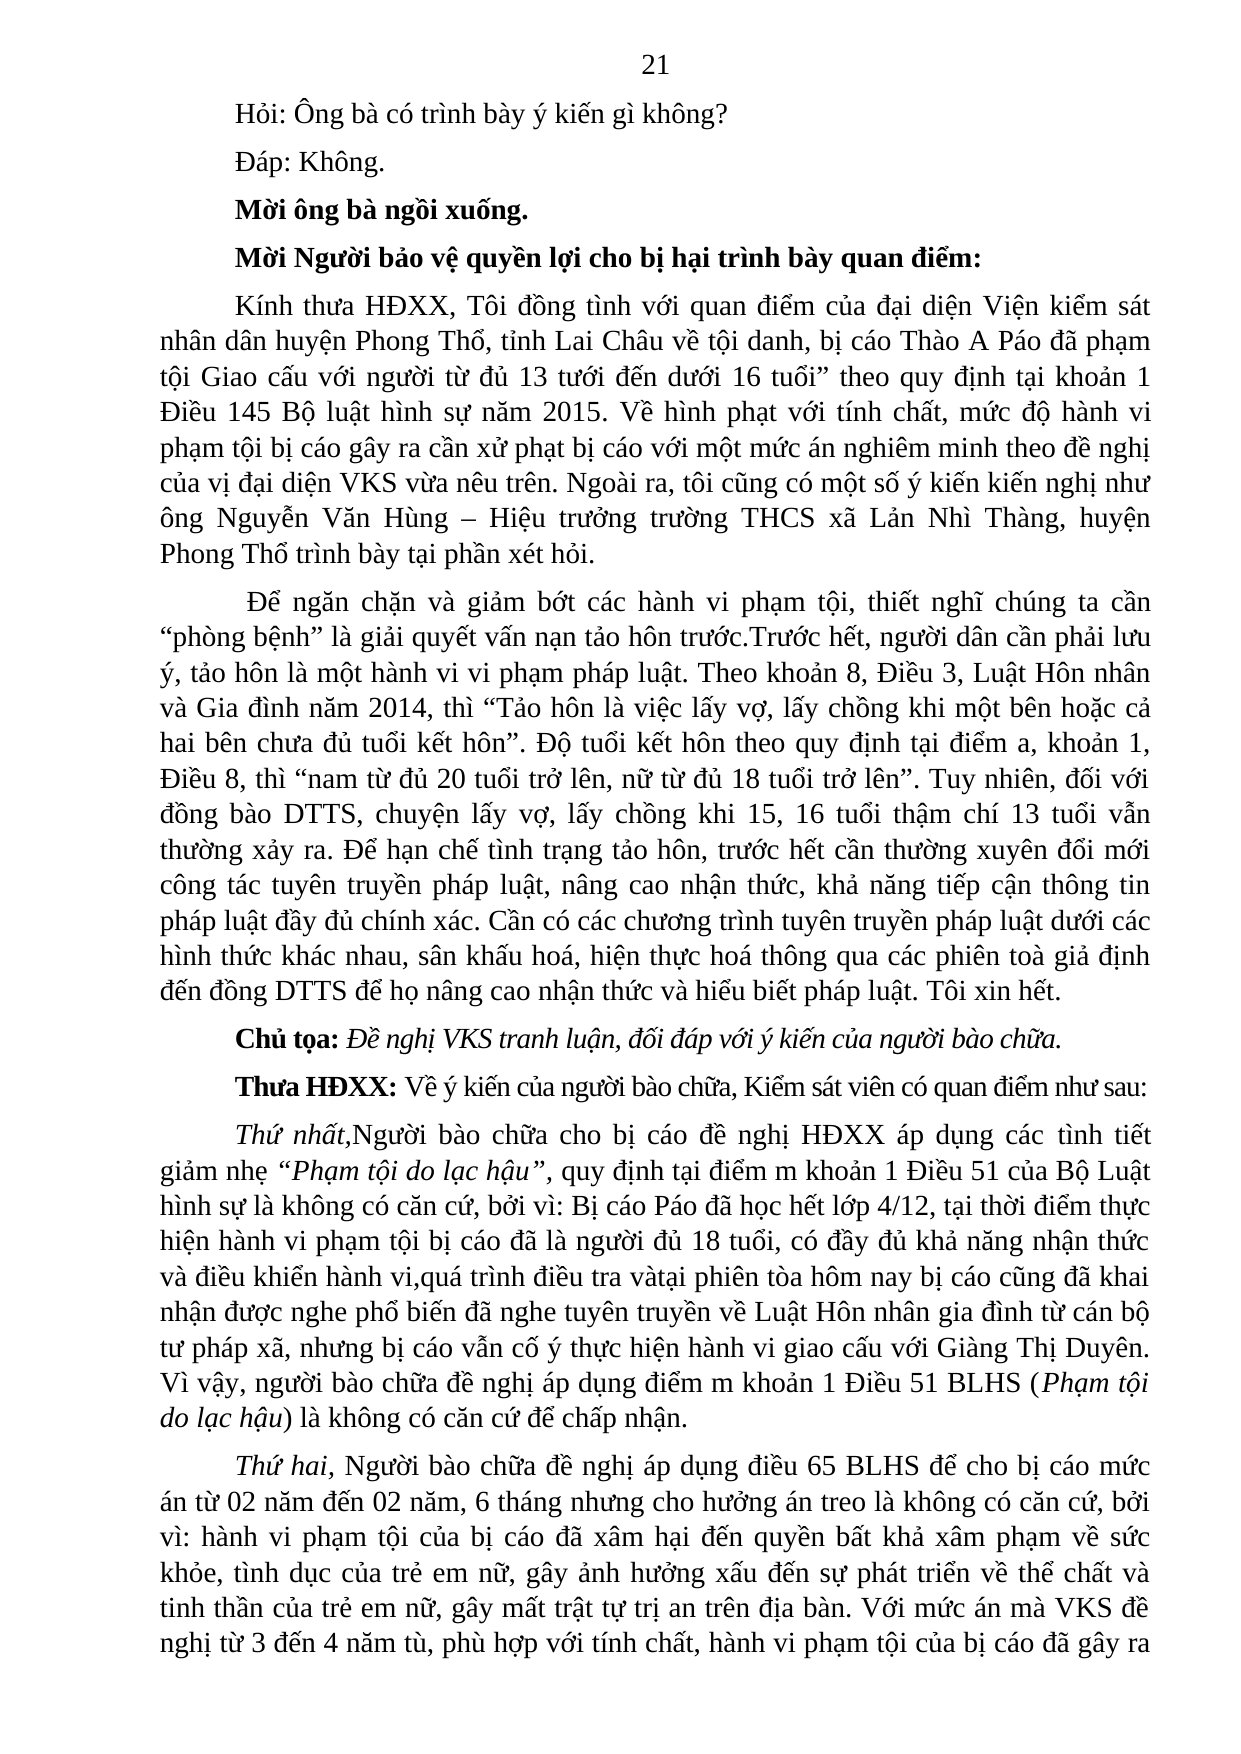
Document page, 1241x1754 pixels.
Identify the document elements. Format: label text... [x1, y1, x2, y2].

text Thứ nhất,Người bào chữa cho bị cáo đề nghị HĐXX áp dụng các tình tiết giảm nhẹ “Phạm tội do lạc hậu”, quy định tại điểm m khoản 1 Điều 51 của Bộ Luật hình sự là không có căn cứ, bởi vì: Bị cáo Páo đã học hết lớp 4/12, tại thời điểm thực hiện hành vi phạm tội bị cáo đã là người đủ 18 tuổi, có đầy đủ khả năng nhận thức và điều khiển hành vi,quá trình điều tra vàtại phiên tòa hôm nay bị cáo cũng đã khai nhận được nghe phổ biến đã nghe tuyên truyền về Luật Hôn nhân gia đình từ cán bộ tư pháp xã, nhưng bị cáo vẫn cố ý thực hiện hành vi giao cấu với Giàng Thị Duyên. Vì vậy, người bào chữa đề nghị áp dụng điểm m khoản 1 Điều 51 BLHS (Phạm tội do lạc hậu) là không có căn cứ để chấp nhận. [159, 1115, 1152, 1434]
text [159, 1447, 1152, 1659]
text Kính thưa HĐXX, Tôi đồng tình với quan điểm của đại diện Viện kiểm sát nhân dân huyện Phong Thổ, tỉnh Lai Châu về tội danh, bị cáo Thào A Páo đã phạm tội Giao cấu với người từ đủ 13 tưới đến dưới 16 tuổi” theo quy định tại khoản 1 Điều 145 Bộ luật hình sự năm 2015. Về hình phạt với tính chất, mức độ hành vi phạm tội bị cáo gây ra cần xử phạt bị cáo với một mức án nghiêm minh theo đề nghị của vị đại diện VKS vừa nêu trên. Ngoài ra, tôi cũng có một số ý kiến kiến nghị như ông Nguyễn Văn Hùng – Hiệu trưởng trường THCS xã Lản Nhì Thàng, huyện Phong Thổ trình bày tại phần xét hỏi. [159, 286, 1152, 569]
text Để ngăn chặn và giảm bớt các hành vi phạm tội, thiết nghĩ chúng ta cần “phòng bệnh” là giải quyết vấn nạn tảo hôn trước.Trước hết, người dân cần phải lưu ý, tảo hôn là một hành vi vi phạm pháp luật. Theo khoản 8, Điều 3, Luật Hôn nhân và Gia đình năm 2014, thì “Tảo hôn là việc lấy vợ, lấy chồng khi một bên hoặc cả hai bên chưa đủ tuổi kết hôn”. Độ tuổi kết hôn theo quy định tại điểm a, khoản 1, Điều 8, thì “nam từ đủ 20 tuổi trở lên, nữ từ đủ 18 tuổi trở lên”. Tuy nhiên, đối với đồng bào DTTS, chuyện lấy vợ, lấy chồng khi 15, 16 tuổi thậm chí 13 tuổi vẫn thường xảy ra. Để hạn chế tình trạng tảo hôn, trước hết cần thường xuyên đổi mới công tác tuyên truyền pháp luật, nâng cao nhận thức, khả năng tiếp cận thông tin pháp luật đầy đủ chính xác. Cần có các chương trình tuyên truyền pháp luật dưới các hình thức khác nhau, sân khấu hoá, hiện thực hoá thông qua các phiên toà giả định đến đồng DTTS để họ nâng cao nhận thức và hiểu biết pháp luật. Tôi xin hết. [159, 582, 1152, 1007]
text Đáp: Không. [159, 142, 1152, 178]
text Mời ông bà ngồi xuống. [159, 190, 1152, 226]
text Thưa HĐXX: Về ý kiến của người bào chữa, Kiểm sát viên có quan điểm như sau: [159, 1067, 1152, 1103]
text Chủ tọa: Đề nghị VKS tranh luận, đối đáp với ý kiến của người bào chữa. [159, 1019, 1152, 1055]
text Hỏi: Ông bà có trình bày ý kiến gì không? [159, 94, 1152, 130]
text Mời Người bảo vệ quyền lợi cho bị hại trình bày quan điểm: [159, 238, 1152, 274]
